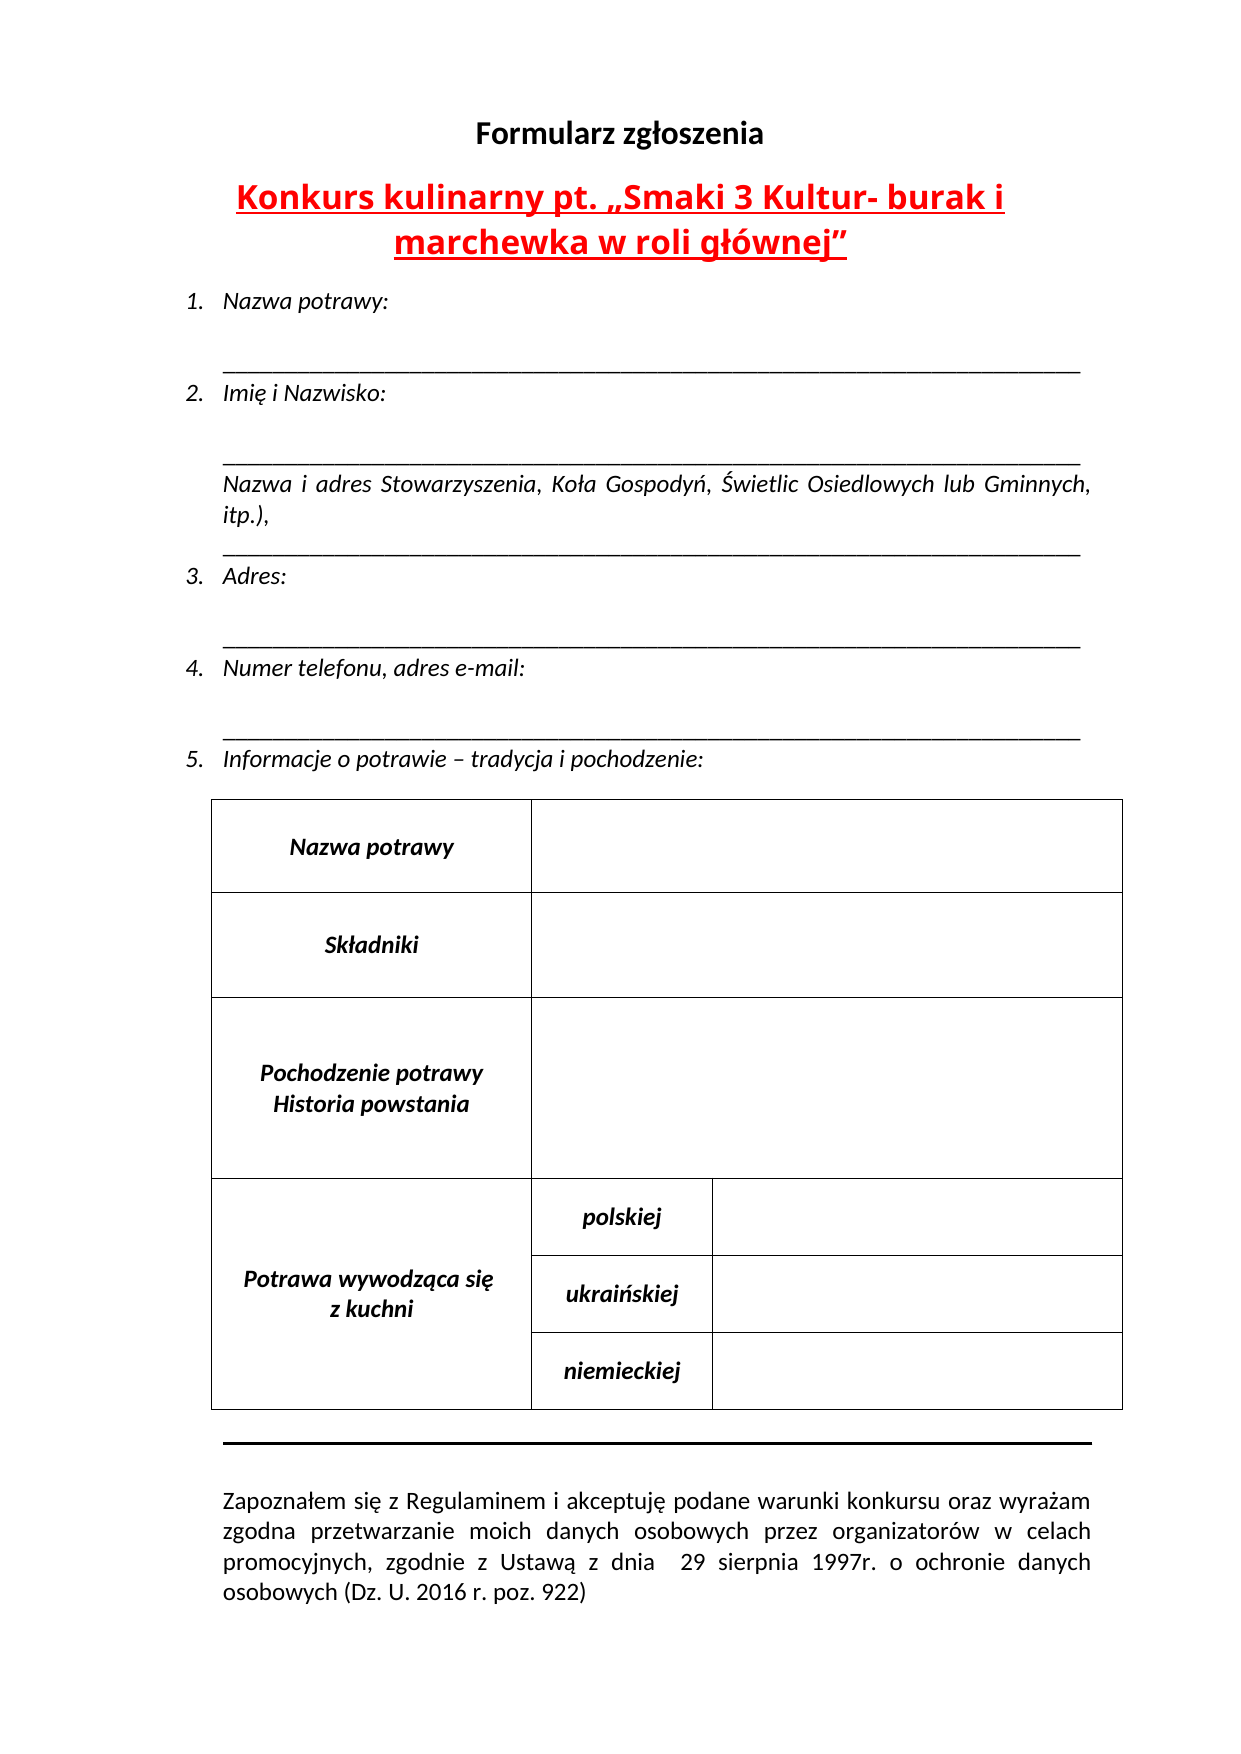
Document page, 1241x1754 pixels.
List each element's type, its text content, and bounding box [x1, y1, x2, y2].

list Nazwa i adres Stowarzyszenia, Koła Gospodyń, Świetlic Osiedlowych lub Gminnych, itp.), [223, 468, 1092, 529]
list _____________________________________________________________________ [223, 713, 1092, 743]
table_cell Pochodzenie potrawy Historia powstania [212, 998, 531, 1178]
table_cell [713, 1333, 1122, 1409]
text Formularz zgłoszenia [148, 112, 1092, 153]
table_cell Potrawa wywodząca się z kuchni [212, 1179, 531, 1409]
list Informacje o potrawie – tradycja i pochodzenie: [185, 743, 1092, 774]
list Numer telefonu, adres e-mail: [185, 652, 1092, 682]
table_cell [713, 1256, 1122, 1332]
table_cell polskiej [532, 1179, 712, 1255]
list _____________________________________________________________________ [223, 621, 1092, 652]
list Imię i Nazwisko: [185, 377, 1092, 407]
list Nazwa potrawy: [185, 285, 1092, 316]
table_header [532, 800, 1122, 892]
list Adres: [185, 560, 1092, 591]
text Konkurs kulinarny pt. „Smaki 3 Kultur- burak i marchewka w roli głównej” [148, 174, 1092, 264]
table_cell Składniki [212, 893, 531, 997]
list _____________________________________________________________________ [223, 529, 1092, 560]
table_cell niemieckiej [532, 1333, 712, 1409]
table_cell [532, 893, 1122, 997]
list _____________________________________________________________________ [223, 346, 1092, 377]
list Zapoznałem się z Regulaminem i akceptuję podane warunki konkursu oraz wyrażam zgodna przetwarzanie moich danych osobowych przez organizatorów w celach promocyjnych, zgodnie z Ustawą z dnia 29 sierpnia 1997r. o ochronie danych osobowych (Dz. U. 2016 r. poz. 922) [223, 1485, 1092, 1607]
table_header Nazwa potrawy [212, 800, 531, 892]
table_cell [532, 998, 1122, 1178]
table_cell [713, 1179, 1122, 1255]
table_cell ukraińskiej [532, 1256, 712, 1332]
list _____________________________________________________________________ [223, 438, 1092, 468]
